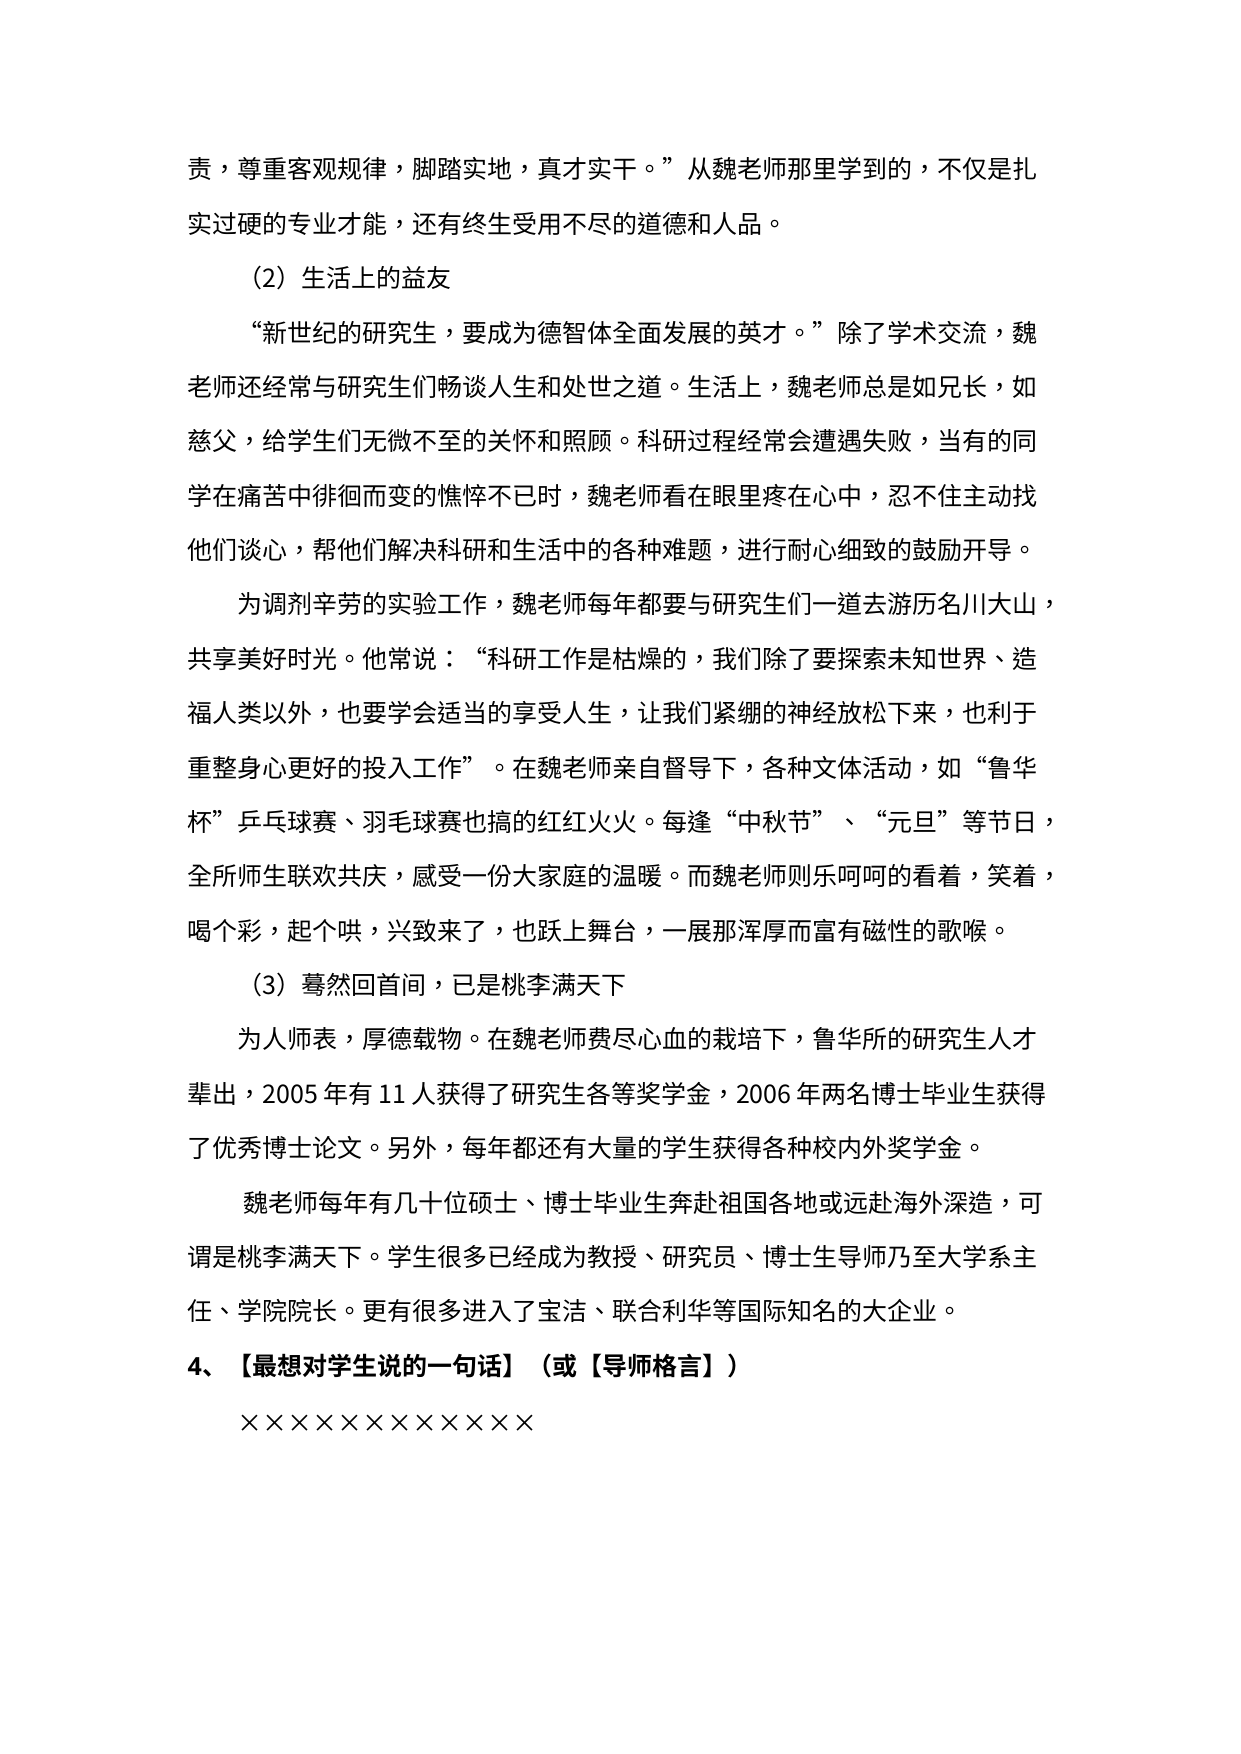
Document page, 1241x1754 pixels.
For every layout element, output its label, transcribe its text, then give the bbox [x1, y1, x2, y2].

text “新世纪的研究生，要成为德智体全面发展的英才。”除了学术交流，魏老师还经常与研究生们畅谈人生和处世之道。生活上，魏老师总是如兄长，如慈父，给学生们无微不至的关怀和照顾。科研过程经常会遭遇失败，当有的同学在痛苦中徘徊而变的憔悴不已时，魏老师看在眼里疼在心中，忍不住主动找他们谈心，帮他们解决科研和生活中的各种难题，进行耐心细致的鼓励开导。 [187, 313, 1053, 567]
text 为调剂辛劳的实验工作，魏老师每年都要与研究生们一道去游历名川大山，共享美好时光。他常说：“科研工作是枯燥的，我们除了要探索未知世界、造福人类以外，也要学会适当的享受人生，让我们紧绷的神经放松下来，也利于重整身心更好的投入工作”。在魏老师亲自督导下，各种文体活动，如“鲁华杯”乒乓球赛、羽毛球赛也搞的红红火火。每逢“中秋节”、“元旦”等节日，全所师生联欢共庆，感受一份大家庭的温暖。而魏老师则乐呵呵的看着，笑着，喝个彩，起个哄，兴致来了，也跃上舞台，一展那浑厚而富有磁性的歌喉。 [187, 585, 1053, 947]
text ×××××××××××× [187, 1403, 1053, 1439]
text （2）生活上的益友 [187, 259, 1053, 295]
text 魏老师每年有几十位硕士、博士毕业生奔赴祖国各地或远赴海外深造，可谓是桃李满天下。学生很多已经成为教授、研究员、博士生导师乃至大学系主任、学院院长。更有很多进入了宝洁、联合利华等国际知名的大企业。 [187, 1183, 1053, 1328]
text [187, 150, 1053, 241]
text 为人师表，厚德载物。在魏老师费尽心血的栽培下，鲁华所的研究生人才辈出，2005年有11人获得了研究生各等奖学金，2006年两名博士毕业生获得了优秀博士论文。另外，每年都还有大量的学生获得各种校内外奖学金。 [187, 1020, 1053, 1165]
text 4、【最想对学生说的一句话】（或【导师格言】） [187, 1346, 1053, 1382]
text （3）蓦然回首间，已是桃李满天下 [187, 966, 1053, 1002]
